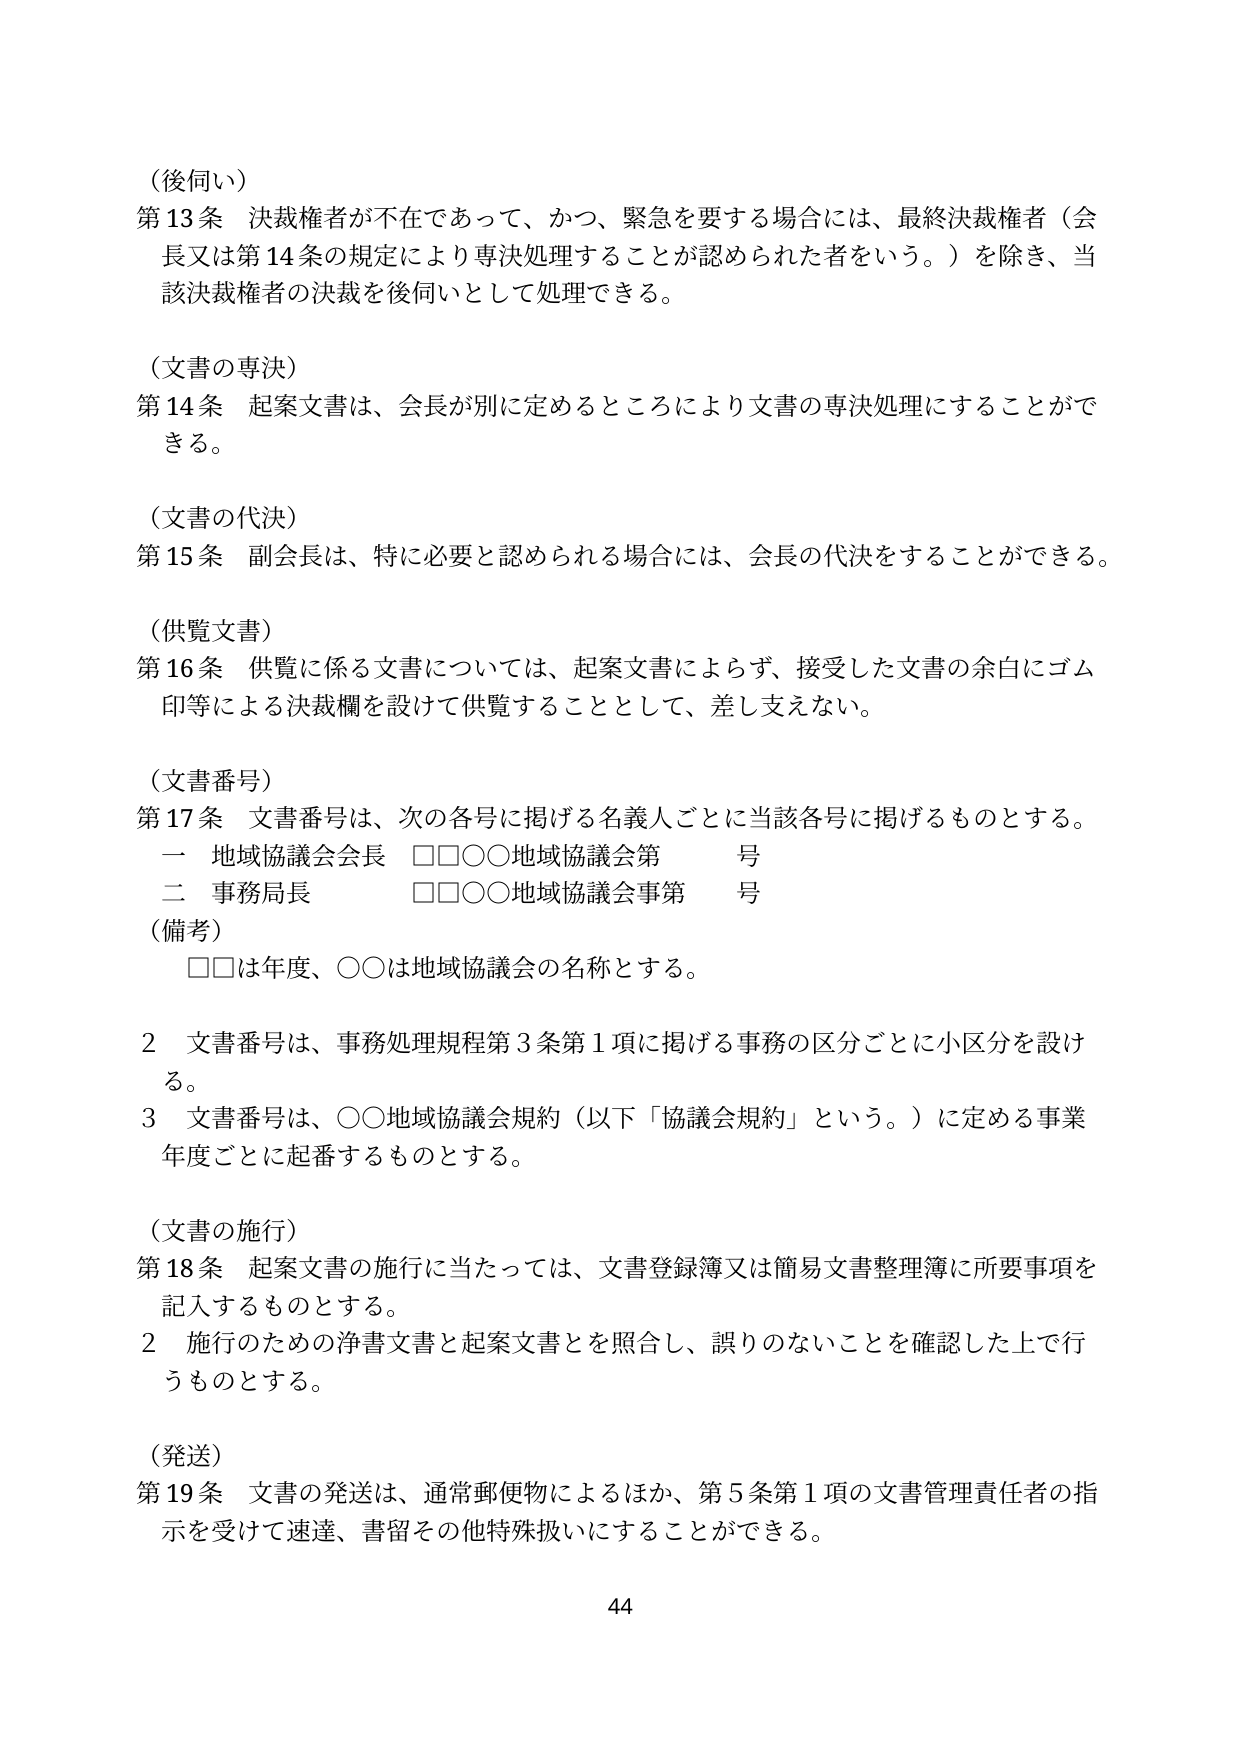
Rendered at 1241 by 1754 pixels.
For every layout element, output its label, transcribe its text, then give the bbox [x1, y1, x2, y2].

text ３ 文書番号は、○○地域協議会規約（以下「協議会規約」という。）に定める事業年度ごとに起番するものとする。 [136, 1098, 1104, 1173]
text （後伺い） [136, 161, 1104, 198]
text （文書の代決） [136, 498, 1104, 536]
text 第13条 決裁権者が不在であって、かつ、緊急を要する場合には、最終決裁権者（会長又は第14条の規定により専決処理することが認められた者をいう。）を除き、当該決裁権者の決裁を後伺いとして処理できる。 [136, 198, 1104, 311]
text （発送） [136, 1436, 1104, 1473]
text 第15条 副会長は、特に必要と認められる場合には、会長の代決をすることができる。 [136, 536, 1104, 573]
text （文書番号） [136, 761, 1104, 798]
text 二 事務局長 □□○○地域協議会事第 号 [136, 873, 1104, 911]
text （文書の専決） [136, 348, 1104, 386]
text （供覧文書） [136, 611, 1104, 648]
text （文書の施行） [136, 1211, 1104, 1248]
text 第18条 起案文書の施行に当たっては、文書登録簿又は簡易文書整理簿に所要事項を記入するものとする。 [136, 1248, 1104, 1323]
text □□は年度、○○は地域協議会の名称とする。 [136, 948, 1104, 986]
text 第19条 文書の発送は、通常郵便物によるほか、第５条第１項の文書管理責任者の指示を受けて速達、書留その他特殊扱いにすることができる。 [136, 1473, 1104, 1548]
text 第17条 文書番号は、次の各号に掲げる名義人ごとに当該各号に掲げるものとする。 [136, 798, 1104, 836]
text 一 地域協議会会長 □□○○地域協議会第 号 [136, 836, 1104, 873]
text （備考） [136, 911, 1104, 948]
text 第14条 起案文書は、会長が別に定めるところにより文書の専決処理にすることができる。 [136, 386, 1104, 461]
text 第16条 供覧に係る文書については、起案文書によらず、接受した文書の余白にゴム印等による決裁欄を設けて供覧することとして、差し支えない。 [136, 648, 1104, 723]
text ２ 施行のための浄書文書と起案文書とを照合し、誤りのないことを確認した上で行うものとする。 [136, 1323, 1104, 1398]
text ２ 文書番号は、事務処理規程第３条第１項に掲げる事務の区分ごとに小区分を設ける。 [136, 1023, 1104, 1098]
